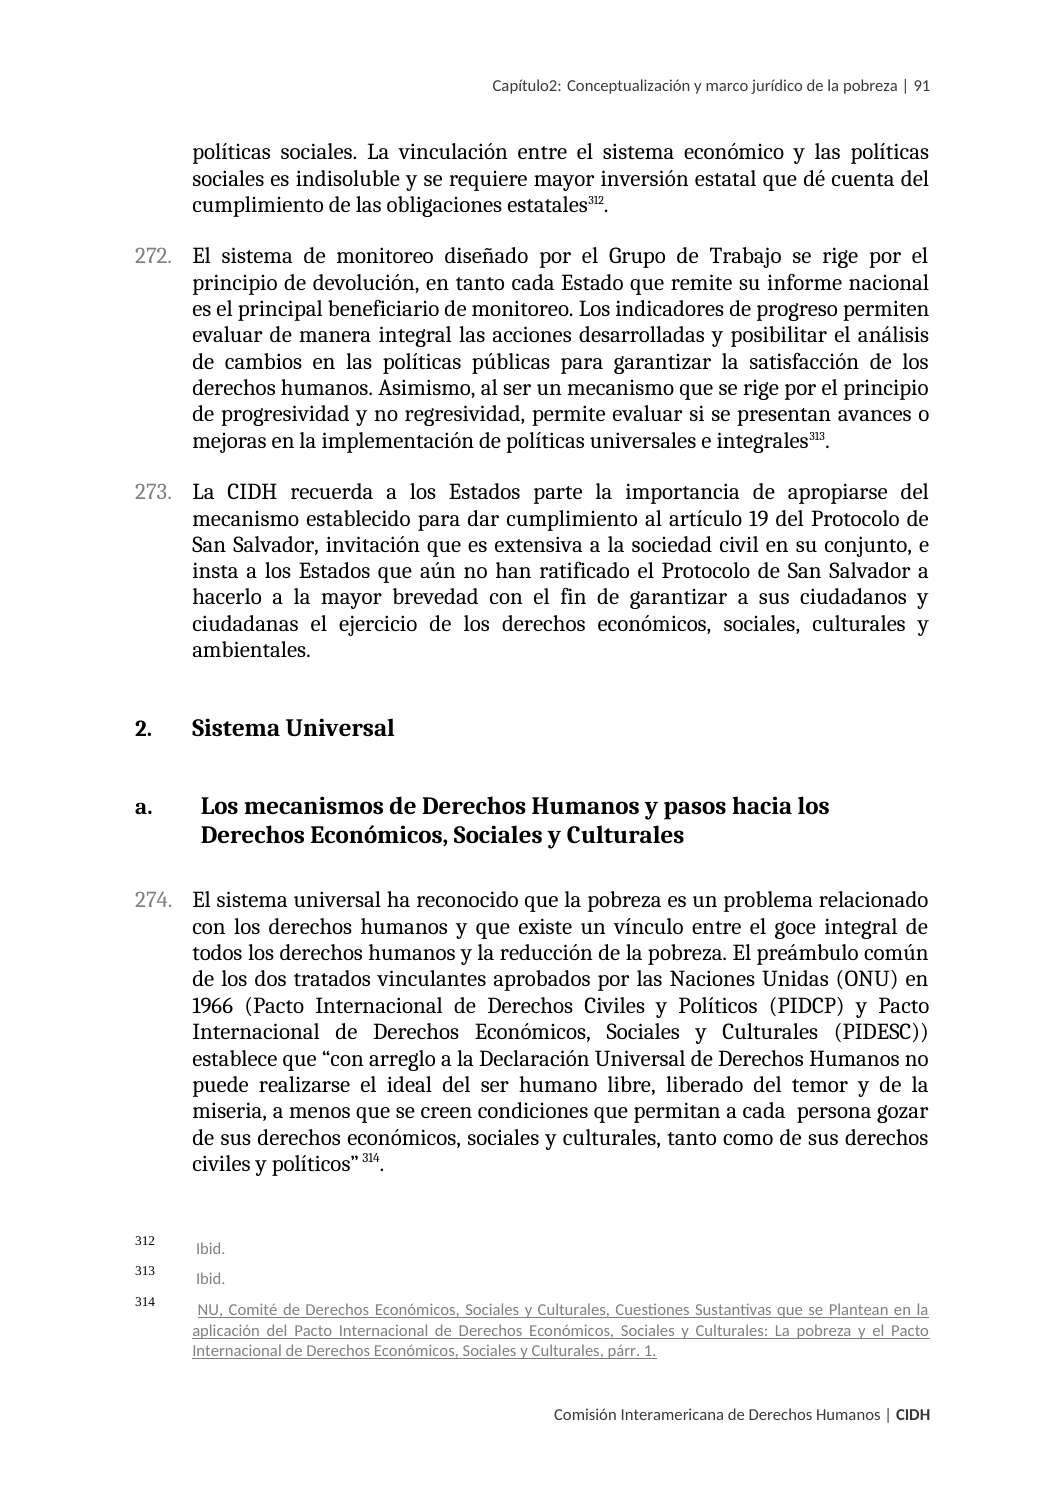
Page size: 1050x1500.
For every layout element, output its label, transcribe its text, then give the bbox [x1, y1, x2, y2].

list La CIDH recuerda a los Estados parte la importancia de apropiarse del mecanismo establecido para dar cumplimiento al artículo 19 del Protocolo de San Salvador, invitación que es extensiva a la sociedad civil en su conjunto, e insta a los Estados que aún no han ratificado el Protocolo de San Salvador a hacerlo a la mayor brevedad con el fin de garantizar a sus ciudadanos y ciudadanas el ejercicio de los derechos económicos, sociales, culturales y ambientales. [135, 479, 930, 663]
subtitle Sistema Universal [135, 713, 930, 742]
subtitle Los mecanismos de Derechos Humanos y pasos hacia los Derechos Económicos, Sociales y Culturales [135, 792, 930, 850]
list Además, tanto la CIDH como el Grupo de Trabajo consideran que las obligaciones en derechos sociales se encuentran indisolublemente asociadas a las garantías de acceso a la información y participación social, metas que requieren de la realización de mayores esfuerzos de coordinación e implementación por parte de los Estados, en adición al incremento de compromisos financieros y presupuestarios para sostener efectivamente las políticas sociales. La vinculación entre el sistema económico y las políticas sociales es indisoluble y se requiere mayor inversión estatal que dé cuenta del cumplimiento de las obligaciones estatales. [135, 139, 930, 218]
list El sistema de monitoreo diseñado por el Grupo de Trabajo se rige por el principio de devolución, en tanto cada Estado que remite su informe nacional es el principal beneficiario de monitoreo. Los indicadores de progreso permiten evaluar de manera integral las acciones desarrolladas y posibilitar el análisis de cambios en las políticas públicas para garantizar la satisfacción de los derechos humanos. Asimismo, al ser un mecanismo que se rige por el principio de progresividad y no regresividad, permite evaluar si se presentan avances o mejoras en la implementación de políticas universales e integrales. [135, 243, 930, 454]
list El sistema universal ha reconocido que la pobreza es un problema relacionado con los derechos humanos y que existe un vínculo entre el goce integral de todos los derechos humanos y la reducción de la pobreza. El preámbulo común de los dos tratados vinculantes aprobados por las Naciones Unidas (ONU) en 1966 (Pacto Internacional de Derechos Civiles y Políticos (PIDCP) y Pacto Internacional de Derechos Económicos, Sociales y Culturales (PIDESC)) establece que “con arreglo a la Declaración Universal de Derechos Humanos no puede realizarse el ideal del ser humano libre, liberado del temor y de la miseria, a menos que se creen condiciones que permitan a cada persona gozar de sus derechos económicos, sociales y culturales, tanto como de sus derechos civiles y políticos” . [135, 887, 930, 1177]
